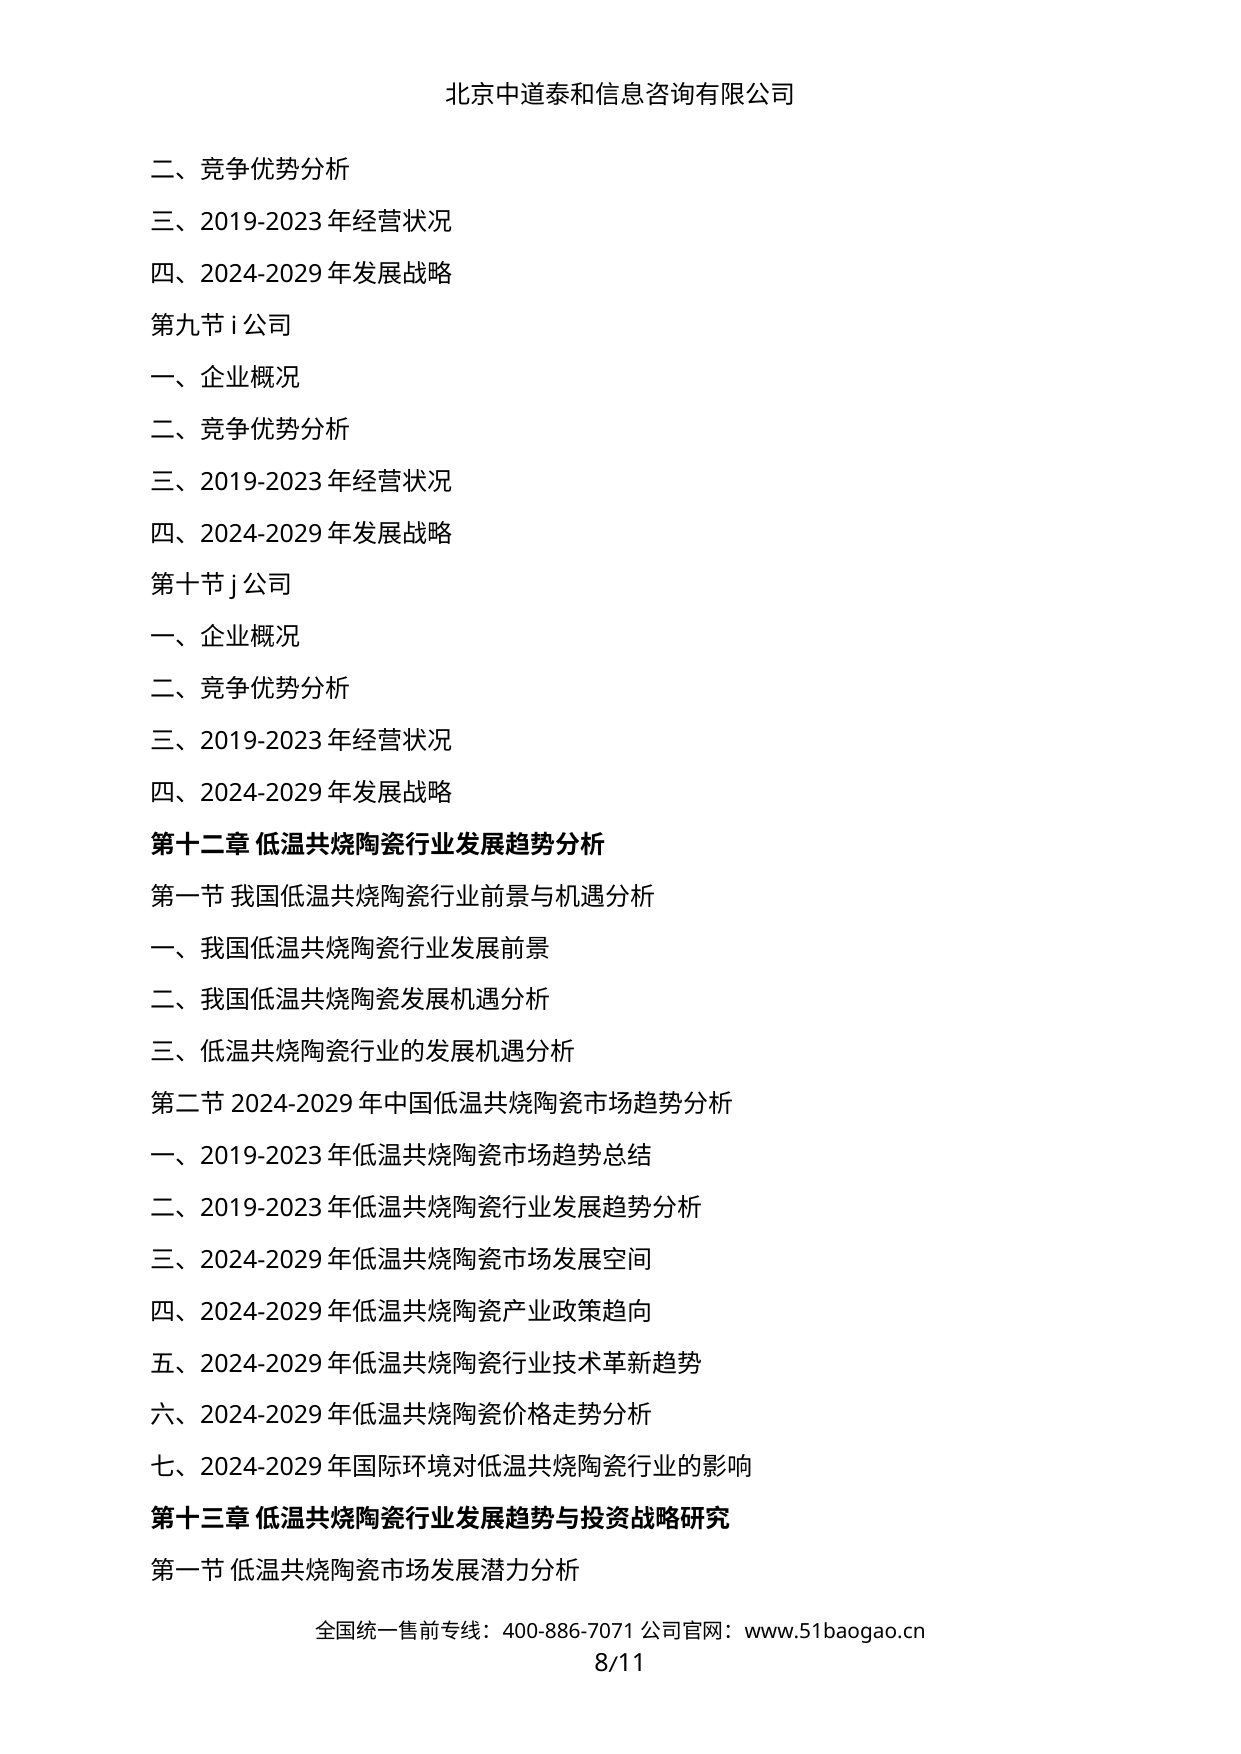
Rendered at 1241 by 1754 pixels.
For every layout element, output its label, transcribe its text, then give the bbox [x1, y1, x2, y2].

text 二、竞争优势分析 [150, 150, 1090, 186]
text 一、企业概况 [150, 617, 1090, 653]
text 第十二章 低温共烧陶瓷行业发展趋势分析 [150, 824, 1090, 861]
text 一、2019-2023年低温共烧陶瓷市场趋势总结 [150, 1136, 1090, 1172]
text 四、2024-2029年发展战略 [150, 254, 1090, 290]
text 三、2019-2023年经营状况 [150, 461, 1090, 497]
text 第十节 j公司 [150, 565, 1090, 601]
text 第一节 我国低温共烧陶瓷行业前景与机遇分析 [150, 876, 1090, 912]
text 二、2019-2023年低温共烧陶瓷行业发展趋势分析 [150, 1187, 1090, 1224]
text 四、2024-2029年发展战略 [150, 513, 1090, 549]
text 三、2024-2029年低温共烧陶瓷市场发展空间 [150, 1239, 1090, 1276]
text 二、我国低温共烧陶瓷发展机遇分析 [150, 980, 1090, 1016]
text 第十三章 低温共烧陶瓷行业发展趋势与投资战略研究 [150, 1499, 1090, 1535]
text 一、企业概况 [150, 357, 1090, 394]
text 三、低温共烧陶瓷行业的发展机遇分析 [150, 1032, 1090, 1068]
text 六、2024-2029年低温共烧陶瓷价格走势分析 [150, 1395, 1090, 1431]
text 三、2019-2023年经营状况 [150, 721, 1090, 757]
text 二、竞争优势分析 [150, 669, 1090, 705]
text 四、2024-2029年低温共烧陶瓷产业政策趋向 [150, 1291, 1090, 1327]
text 七、2024-2029年国际环境对低温共烧陶瓷行业的影响 [150, 1447, 1090, 1483]
text 四、2024-2029年发展战略 [150, 772, 1090, 809]
text 五、2024-2029年低温共烧陶瓷行业技术革新趋势 [150, 1343, 1090, 1379]
text 三、2019-2023年经营状况 [150, 202, 1090, 238]
text 第一节 低温共烧陶瓷市场发展潜力分析 [150, 1551, 1090, 1587]
text 第二节 2024-2029年中国低温共烧陶瓷市场趋势分析 [150, 1084, 1090, 1120]
text 第九节 i公司 [150, 306, 1090, 342]
text 二、竞争优势分析 [150, 409, 1090, 446]
text 一、我国低温共烧陶瓷行业发展前景 [150, 928, 1090, 964]
